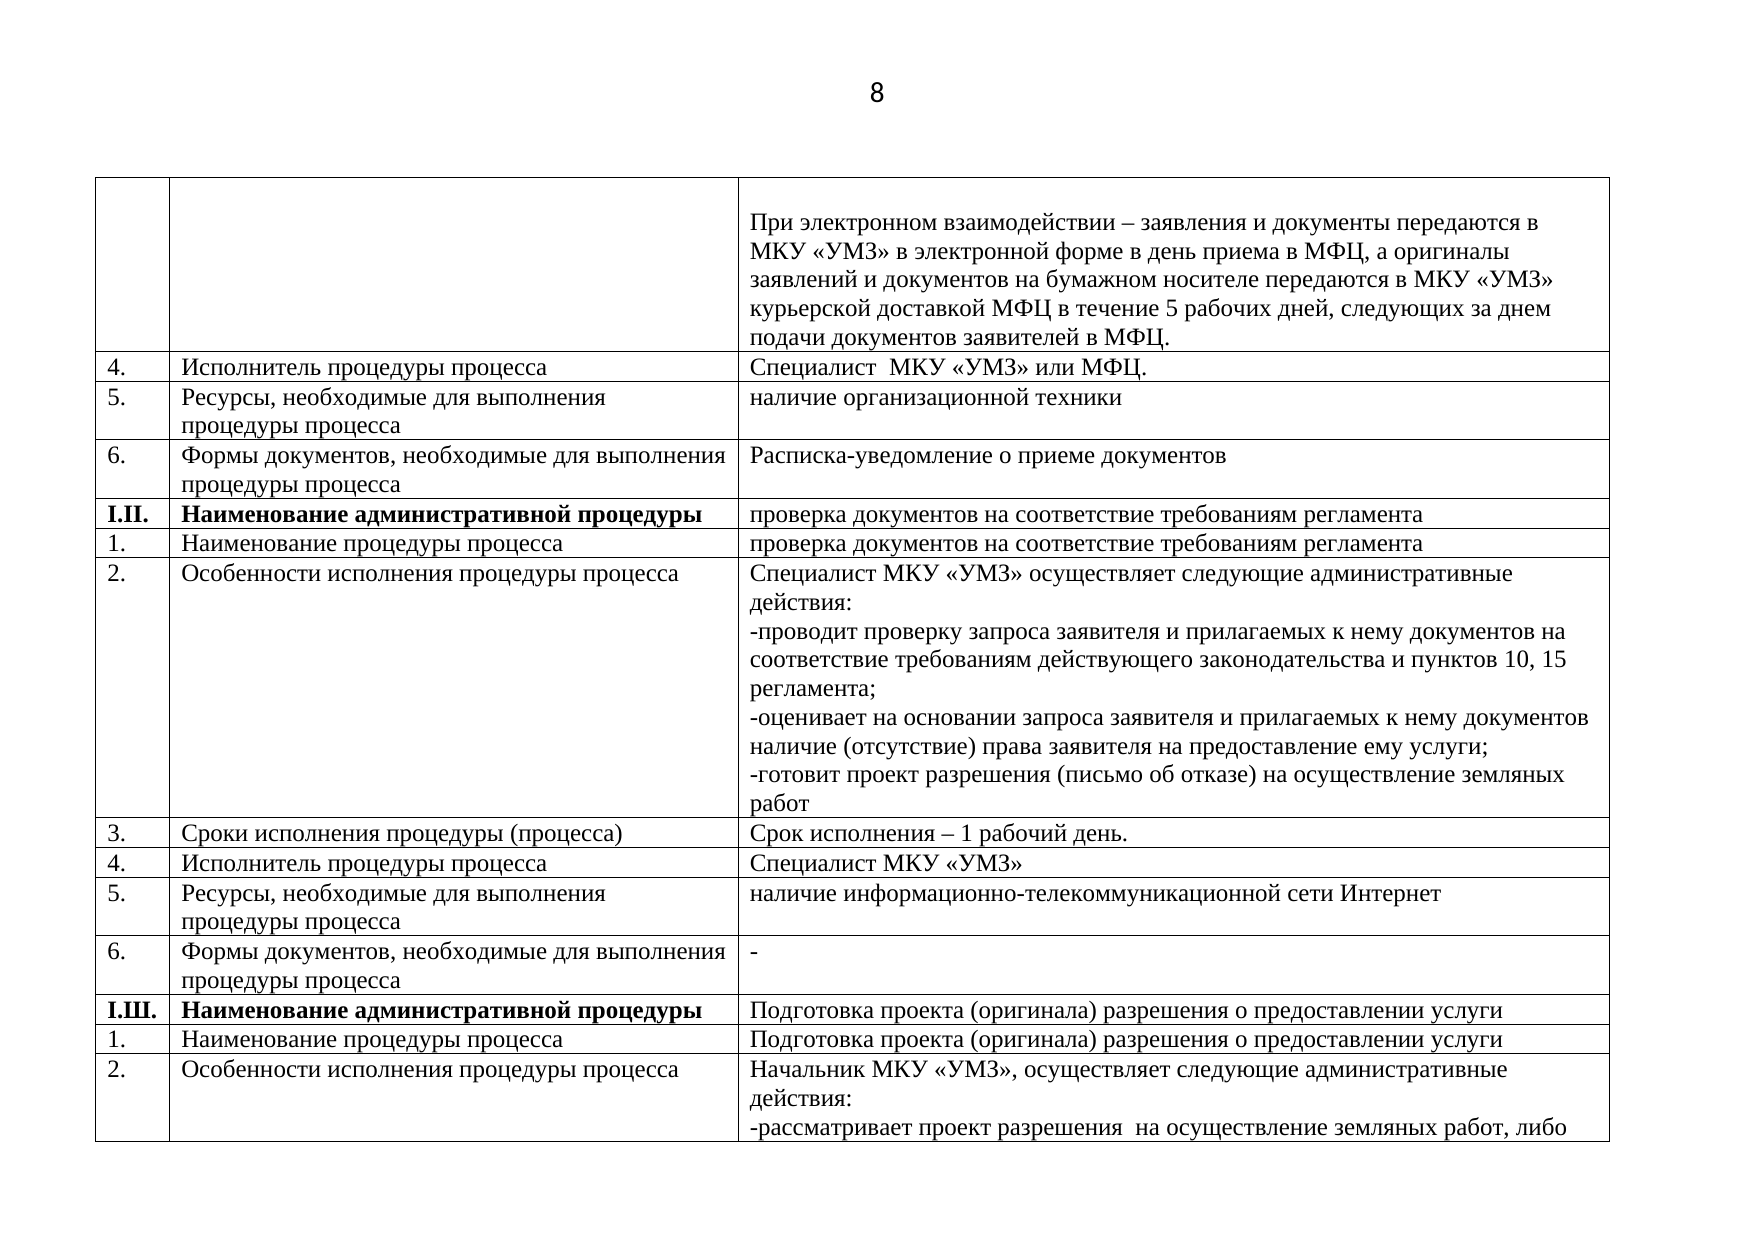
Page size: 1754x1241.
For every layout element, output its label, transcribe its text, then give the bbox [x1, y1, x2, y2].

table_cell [739, 178, 1609, 351]
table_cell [170, 1054, 738, 1141]
table_cell [96, 1054, 169, 1141]
table_cell [96, 529, 169, 557]
table_cell [96, 818, 169, 847]
table_cell Ресурсы, необходимые для выполнения процедуры процесса [170, 382, 738, 439]
table_cell Специалист МКУ «УМЗ» осуществляет следующие административные действия: -проводит проверку запроса заявителя и прилагаемых к нему документов на соответствие требованиям действующего законодательства и пунктов 10, 15 регламента; -оценивает на основании запроса заявителя и прилагаемых к нему документов наличие (отсутствие) права заявителя на предоставление ему услуги; -готовит проект разрешения (письмо об отказе) на осуществление земляных работ [739, 558, 1609, 817]
table_cell Срок исполнения – 1 рабочий день. [739, 818, 1609, 847]
table_cell Расписка-уведомление о приеме документов [739, 440, 1609, 498]
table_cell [170, 178, 738, 351]
table_cell Специалист МКУ «УМЗ» [739, 848, 1609, 877]
table_cell [96, 1025, 169, 1053]
table_cell Сроки исполнения процедуры (процесса) [170, 818, 738, 847]
table_cell [96, 440, 169, 498]
table_cell Исполнитель процедуры процесса [170, 848, 738, 877]
table_cell Подготовка проекта (оригинала) разрешения о предоставлении услуги [739, 1025, 1609, 1053]
table_cell [96, 178, 169, 351]
table_cell [96, 558, 169, 817]
table_cell [96, 848, 169, 877]
table_cell Исполнитель процедуры процесса [170, 352, 738, 381]
table_cell проверка документов на соответствие требованиям регламента [739, 529, 1609, 557]
table_cell [96, 936, 169, 994]
table_cell Подготовка проекта (оригинала) разрешения о предоставлении услуги [739, 995, 1609, 1023]
table_cell проверка документов на соответствие требованиям регламента [739, 499, 1609, 527]
table_cell Специалист МКУ «УМЗ» или МФЦ. [739, 352, 1609, 381]
table_cell I.II. [96, 499, 169, 527]
table_cell Формы документов, необходимые для выполнения процедуры процесса [170, 440, 738, 498]
table_cell Наименование процедуры процесса [170, 529, 738, 557]
table_cell Наименование процедуры процесса [170, 1025, 738, 1053]
table_cell наличие организационной техники [739, 382, 1609, 439]
table_cell Наименование административной процедуры [170, 995, 738, 1023]
table_cell Особенности исполнения процедуры процесса [170, 558, 738, 817]
table_cell наличие информационно-телекоммуникационной сети Интернет [739, 878, 1609, 935]
table_cell I.Ш. [96, 995, 169, 1023]
table_cell Ресурсы, необходимые для выполнения процедуры процесса [170, 878, 738, 935]
table_cell Наименование административной процедуры [170, 499, 738, 527]
table_cell [96, 382, 169, 439]
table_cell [739, 1054, 1609, 1141]
table_cell [96, 878, 169, 935]
table_cell [96, 352, 169, 381]
table_cell Формы документов, необходимые для выполнения процедуры процесса [170, 936, 738, 994]
table_cell - [739, 936, 1609, 994]
